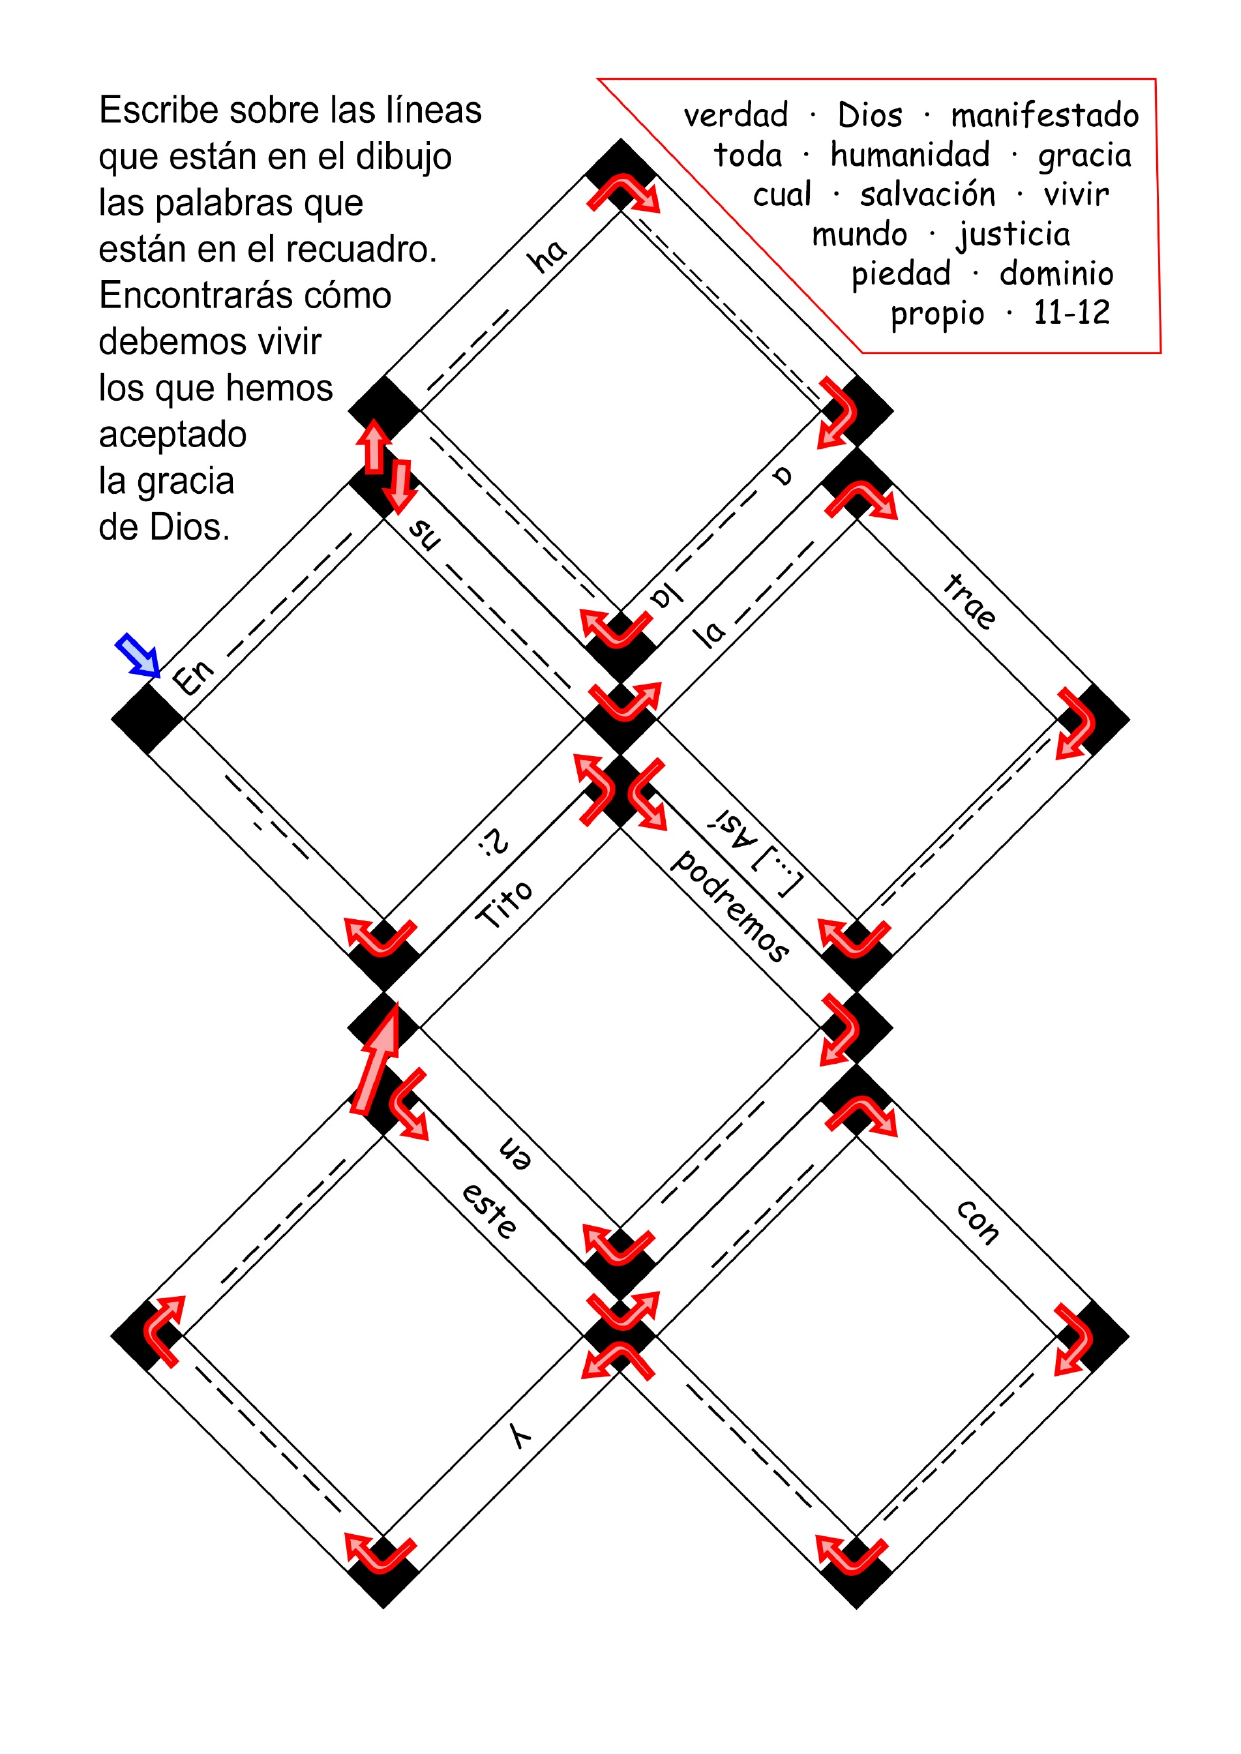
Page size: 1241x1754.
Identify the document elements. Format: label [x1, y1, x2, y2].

picture [75, 75, 1166, 1617]
